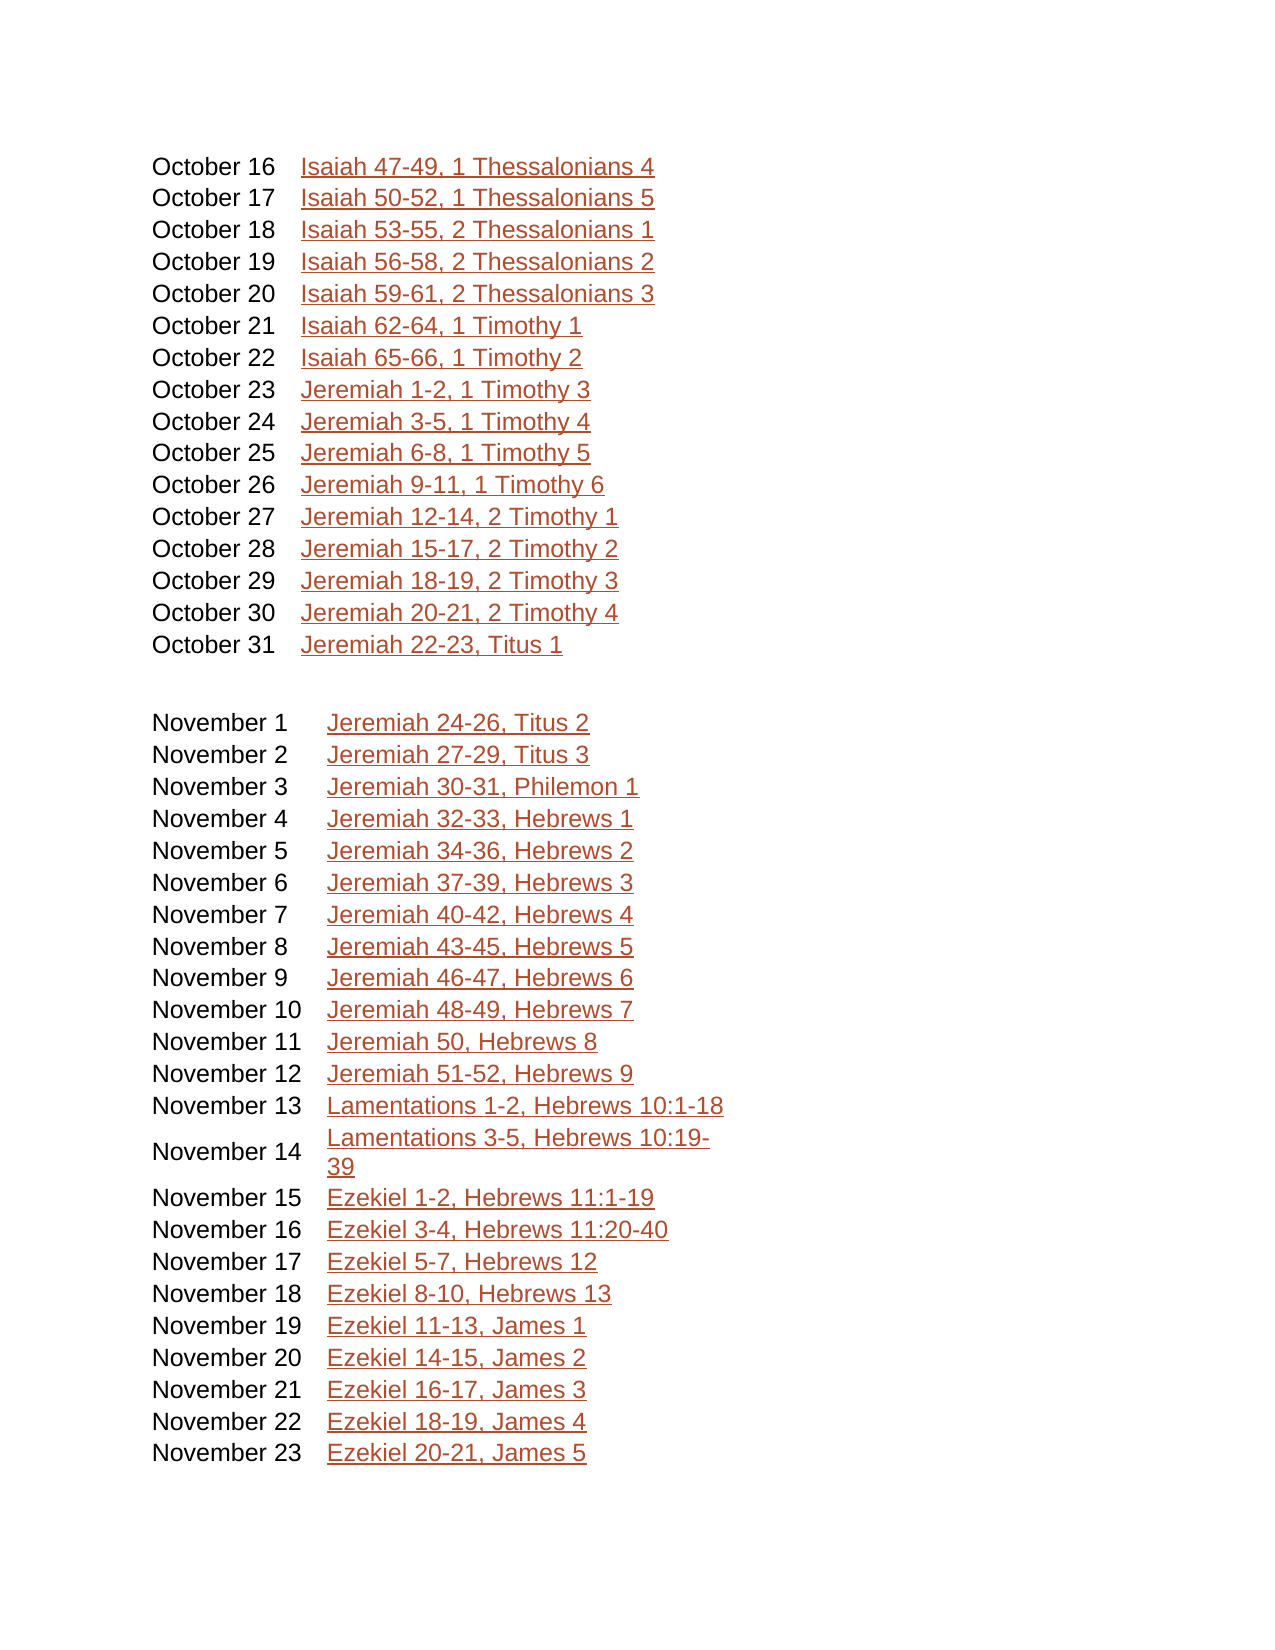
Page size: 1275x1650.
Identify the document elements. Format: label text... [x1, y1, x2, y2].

table_cell Lamentations 3-5, Hebrews 10:19-39 [325, 1121, 739, 1182]
table_cell October 26 [150, 469, 299, 501]
table_cell October 21 [150, 309, 299, 341]
table_cell November 5 [150, 834, 325, 866]
table_cell Ezekiel 3-4, Hebrews 11:20-40 [325, 1214, 739, 1246]
table_cell November 16 [150, 1214, 325, 1246]
table_cell October 16 [150, 150, 299, 182]
table_cell October 27 [150, 501, 299, 532]
table_cell Isaiah 47-49, 1 Thessalonians 4 [299, 150, 662, 182]
table_cell November 19 [150, 1309, 325, 1341]
table_cell November 18 [150, 1278, 325, 1309]
table_cell October 22 [150, 341, 299, 373]
table_cell November 21 [150, 1373, 325, 1405]
table_cell Jeremiah 50, Hebrews 8 [325, 1026, 739, 1057]
table_cell October 17 [150, 182, 299, 214]
table_cell October 20 [150, 278, 299, 309]
table_cell October 24 [150, 405, 299, 437]
table_cell Ezekiel 16-17, James 3 [325, 1373, 739, 1405]
table_cell October 29 [150, 564, 299, 596]
table_cell Isaiah 59-61, 2 Thessalonians 3 [299, 278, 662, 309]
table_cell November 12 [150, 1058, 325, 1089]
table_cell October 28 [150, 533, 299, 564]
table_cell Jeremiah 46-47, Hebrews 6 [325, 962, 739, 994]
table_cell Isaiah 53-55, 2 Thessalonians 1 [299, 214, 662, 246]
table_cell Ezekiel 20-21, James 5 [325, 1437, 739, 1469]
table_cell Jeremiah 32-33, Hebrews 1 [325, 803, 739, 834]
table_cell October 31 [150, 628, 299, 660]
table_cell Ezekiel 18-19, James 4 [325, 1405, 739, 1437]
table_cell October 19 [150, 246, 299, 277]
table_cell Lamentations 1-2, Hebrews 10:1-18 [325, 1089, 739, 1121]
table_cell Jeremiah 6-8, 1 Timothy 5 [299, 437, 662, 469]
table_cell Jeremiah 22-23, Titus 1 [299, 628, 662, 660]
table_header November 1 [150, 707, 325, 739]
table_cell November 22 [150, 1405, 325, 1437]
table_cell November 15 [150, 1182, 325, 1214]
table_cell November 7 [150, 898, 325, 930]
table_cell November 10 [150, 994, 325, 1026]
table_cell November 2 [150, 739, 325, 771]
table_cell Ezekiel 8-10, Hebrews 13 [325, 1278, 739, 1309]
table_cell November 17 [150, 1246, 325, 1277]
table_cell November 6 [150, 866, 325, 898]
table_cell November 11 [150, 1026, 325, 1057]
table_cell Jeremiah 27-29, Titus 3 [325, 739, 739, 771]
table_cell November 13 [150, 1089, 325, 1121]
table_cell November 14 [150, 1121, 325, 1182]
table_cell Jeremiah 9-11, 1 Timothy 6 [299, 469, 662, 501]
table_cell Isaiah 56-58, 2 Thessalonians 2 [299, 246, 662, 277]
table_cell Jeremiah 40-42, Hebrews 4 [325, 898, 739, 930]
table_cell Jeremiah 43-45, Hebrews 5 [325, 930, 739, 962]
table_cell Ezekiel 14-15, James 2 [325, 1341, 739, 1373]
table_cell Jeremiah 12-14, 2 Timothy 1 [299, 501, 662, 532]
table_cell Jeremiah 37-39, Hebrews 3 [325, 866, 739, 898]
table_cell Jeremiah 51-52, Hebrews 9 [325, 1058, 739, 1089]
table_cell November 9 [150, 962, 325, 994]
table_cell Ezekiel 11-13, James 1 [325, 1309, 739, 1341]
table_cell November 4 [150, 803, 325, 834]
table_cell Ezekiel 1-2, Hebrews 11:1-19 [325, 1182, 739, 1214]
table_cell October 25 [150, 437, 299, 469]
table_cell Jeremiah 20-21, 2 Timothy 4 [299, 596, 662, 628]
table_cell October 30 [150, 596, 299, 628]
table_cell Isaiah 62-64, 1 Timothy 1 [299, 309, 662, 341]
table_cell October 23 [150, 373, 299, 405]
table_cell October 18 [150, 214, 299, 246]
table_cell Jeremiah 18-19, 2 Timothy 3 [299, 564, 662, 596]
table_cell November 3 [150, 771, 325, 802]
table_cell November 23 [150, 1437, 325, 1469]
table_cell Jeremiah 48-49, Hebrews 7 [325, 994, 739, 1026]
table_cell Jeremiah 15-17, 2 Timothy 2 [299, 533, 662, 564]
table_cell Ezekiel 5-7, Hebrews 12 [325, 1246, 739, 1277]
table_cell November 20 [150, 1341, 325, 1373]
table_header Jeremiah 24-26, Titus 2 [325, 707, 739, 739]
table_cell November 8 [150, 930, 325, 962]
table_cell Isaiah 65-66, 1 Timothy 2 [299, 341, 662, 373]
table_cell Jeremiah 1-2, 1 Timothy 3 [299, 373, 662, 405]
table_cell Isaiah 50-52, 1 Thessalonians 5 [299, 182, 662, 214]
table_cell Jeremiah 3-5, 1 Timothy 4 [299, 405, 662, 437]
table_cell Jeremiah 34-36, Hebrews 2 [325, 834, 739, 866]
table_cell Jeremiah 30-31, Philemon 1 [325, 771, 739, 802]
